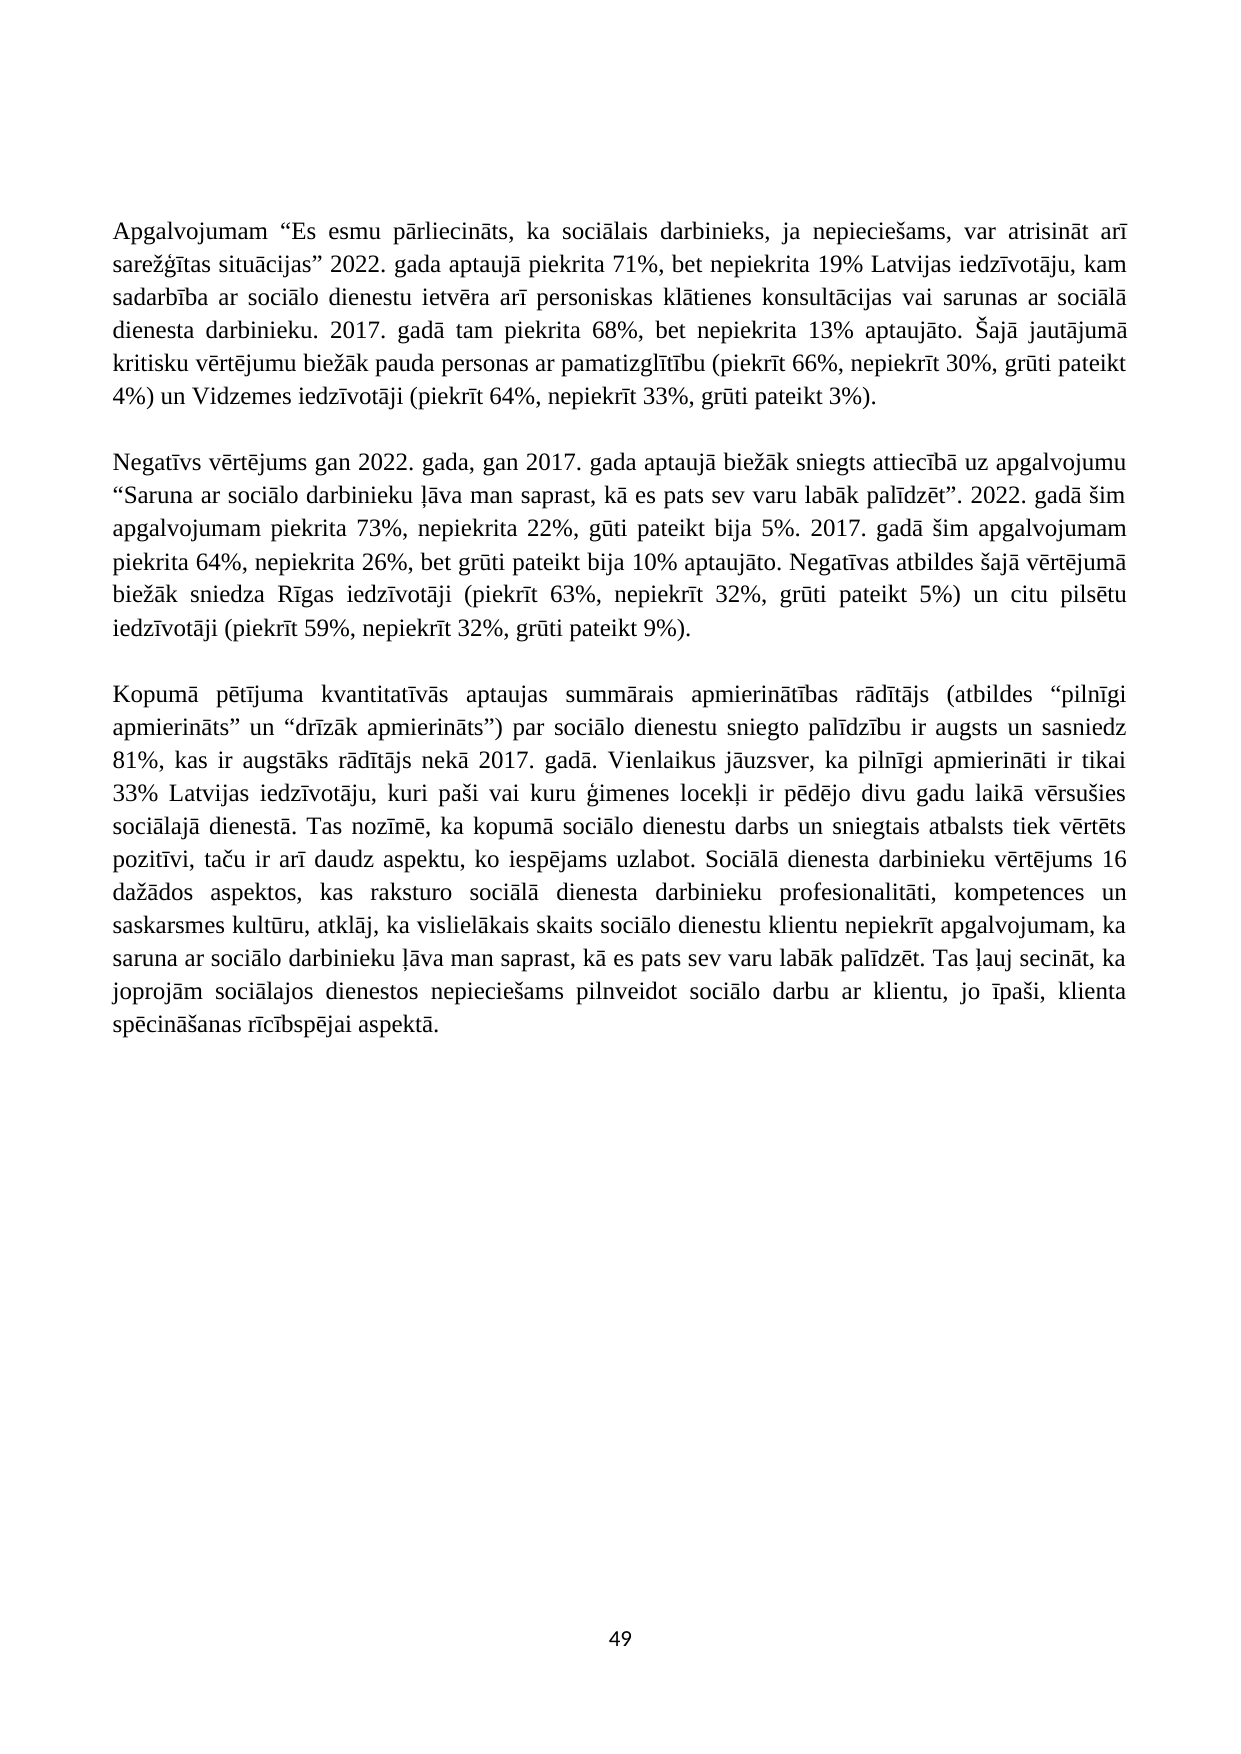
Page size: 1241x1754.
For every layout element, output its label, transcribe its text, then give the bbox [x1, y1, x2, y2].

text Negatīvs vērtējums gan 2022. gada, gan 2017. gada aptaujā biežāk sniegts attiecībā uz apgalvojumu “Saruna ar sociālo darbinieku ļāva man saprast, kā es pats sev varu labāk palīdzēt”. 2022. gadā šim apgalvojumam piekrita 73%, nepiekrita 22%, gūti pateikt bija 5%. 2017. gadā šim apgalvojumam piekrita 64%, nepiekrita 26%, bet grūti pateikt bija 10% aptaujāto. Negatīvas atbildes šajā vērtējumā biežāk sniedza Rīgas iedzīvotāji (piekrīt 63%, nepiekrīt 32%, grūti pateikt 5%) un citu pilsētu iedzīvotāji (piekrīt 59%, nepiekrīt 32%, grūti pateikt 9%). [112, 447, 1128, 641]
text Apgalvojumam “Es esmu pārliecināts, ka sociālais darbinieks, ja nepieciešams, var atrisināt arī sarežģītas situācijas” 2022. gada aptaujā piekrita 71%, bet nepiekrita 19% Latvijas iedzīvotāju, kam sadarbība ar sociālo dienestu ietvēra arī personiskas klātienes konsultācijas vai sarunas ar sociālā dienesta darbinieku. 2017. gadā tam piekrita 68%, bet nepiekrita 13% aptaujāto. Šajā jautājumā kritisku vērtējumu biežāk pauda personas ar pamatizglītību (piekrīt 66%, nepiekrīt 30%, grūti pateikt 4%) un Vidzemes iedzīvotāji (piekrīt 64%, nepiekrīt 33%, grūti pateikt 3%). [112, 216, 1128, 410]
text Kopumā pētījuma kvantitatīvās aptaujas summārais apmierinātības rādītājs (atbildes “pilnīgi apmierināts” un “drīzāk apmierināts”) par sociālo dienestu sniegto palīdzību ir augsts un sasniedz 81%, kas ir augstāks rādītājs nekā 2017. gadā. Vienlaikus jāuzsver, ka pilnīgi apmierināti ir tikai 33% Latvijas iedzīvotāju, kuri paši vai kuru ģimenes locekļi ir pēdējo divu gadu laikā vērsušies sociālajā dienestā. Tas nozīmē, ka kopumā sociālo dienestu darbs un sniegtais atbalsts tiek vērtēts pozitīvi, taču ir arī daudz aspektu, ko iespējams uzlabot. Sociālā dienesta darbinieku vērtējums 16 dažādos aspektos, kas raksturo sociālā dienesta darbinieku profesionalitāti, kompetences un saskarsmes kultūru, atklāj, ka vislielākais skaits sociālo dienestu klientu nepiekrīt apgalvojumam, ka saruna ar sociālo darbinieku ļāva man saprast, kā es pats sev varu labāk palīdzēt. Tas ļauj secināt, ka joprojām sociālajos dienestos nepieciešams pilnveidot sociālo darbu ar klientu, jo īpaši, klienta spēcināšanas rīcībspējai aspektā. [112, 679, 1128, 1038]
